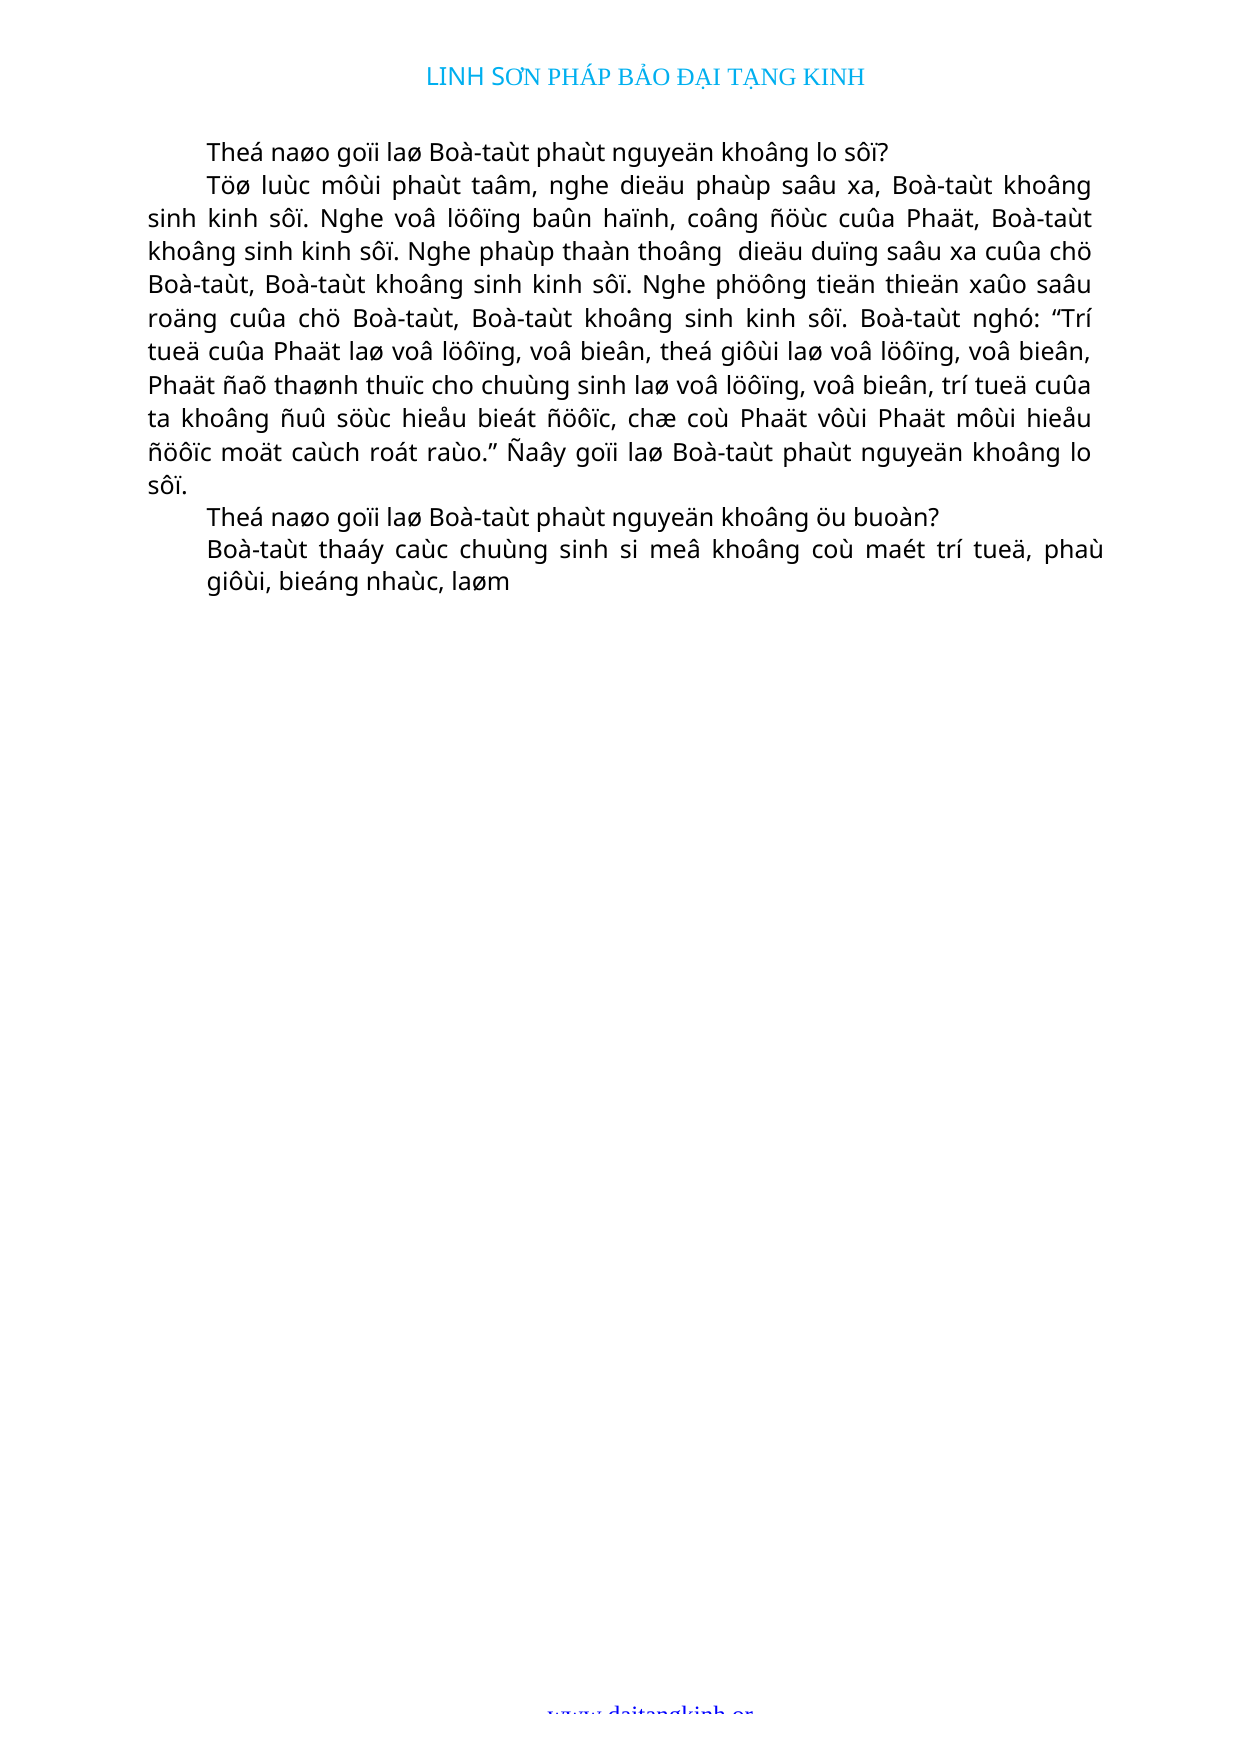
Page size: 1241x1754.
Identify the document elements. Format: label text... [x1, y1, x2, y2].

text Theá naøo goïi laø Boà-taùt phaùt nguyeän khoâng öu buoàn? [206, 502, 1105, 533]
text Töø luùc môùi phaùt taâm, nghe dieäu phaùp saâu xa, Boà-taùt khoâng sinh kinh sôï. Nghe voâ löôïng baûn haïnh, coâng ñöùc cuûa Phaät, Boà-taùt khoâng sinh kinh sôï. Nghe phaùp thaàn thoâng dieäu duïng saâu xa cuûa chö Boà-taùt, Boà-taùt khoâng sinh kinh sôï. Nghe phöông tieän thieän xaûo saâu roäng cuûa chö Boà-taùt, Boà-taùt khoâng sinh kinh sôï. Boà-taùt nghó: “Trí tueä cuûa Phaät laø voâ löôïng, voâ bieân, theá giôùi laø voâ löôïng, voâ bieân, Phaät ñaõ thaønh thuïc cho chuùng sinh laø voâ löôïng, voâ bieân, trí tueä cuûa ta khoâng ñuû söùc hieåu bieát ñöôïc, chæ coù Phaät vôùi Phaät môùi hieåu ñöôïc moät caùch roát raùo.” Ñaây goïi laø Boà-taùt phaùt nguyeän khoâng lo sôï. [147, 168, 1093, 502]
text Theá naøo goïi laø Boà-taùt phaùt nguyeän khoâng lo sôï? [206, 135, 1105, 168]
text Boà-taùt thaáy caùc chuùng sinh si meâ khoâng coù maét trí tueä, phaù giôùi, bieáng nhaùc, laøm [206, 533, 1105, 597]
